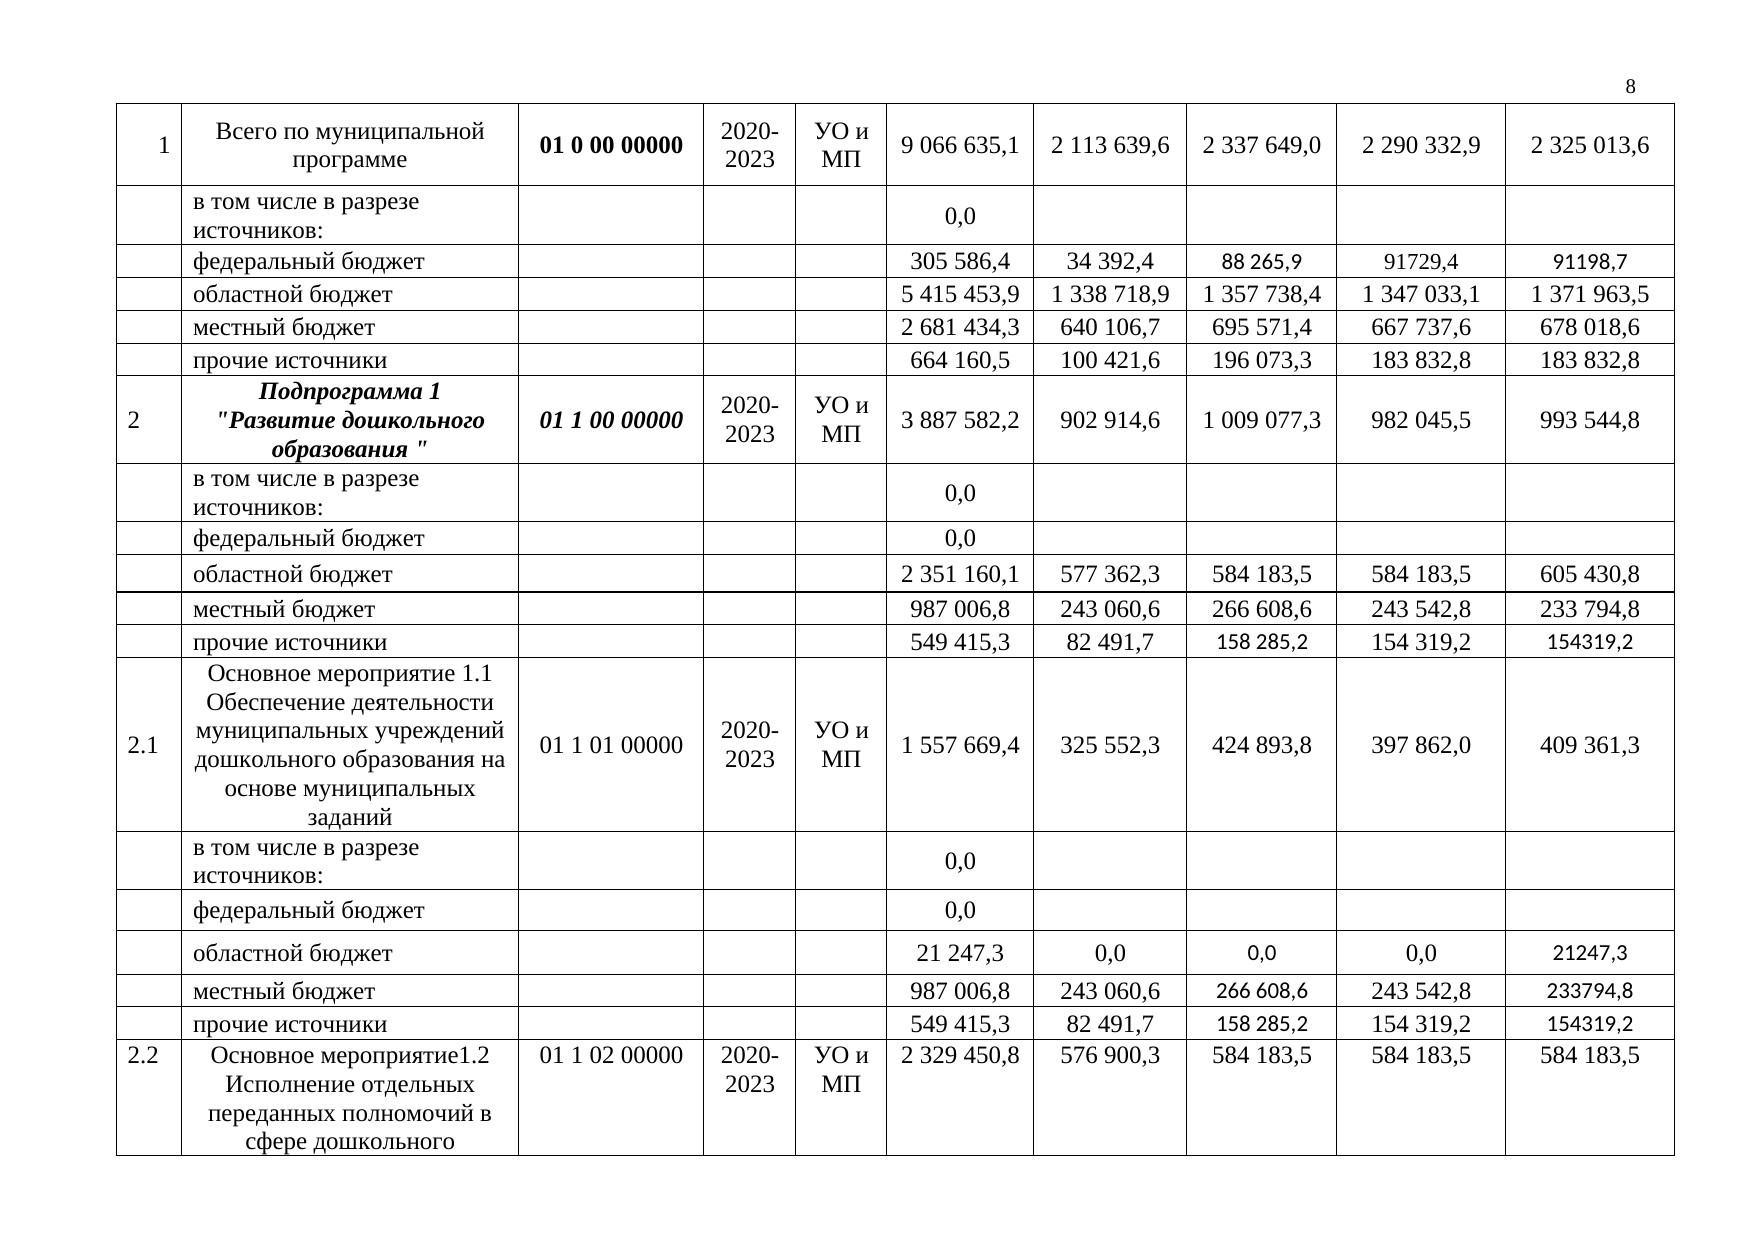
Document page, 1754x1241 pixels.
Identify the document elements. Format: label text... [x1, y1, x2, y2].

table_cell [182, 1040, 518, 1155]
table_cell 21 247,3 [887, 931, 1033, 973]
table_cell 196 073,3 [1187, 344, 1336, 375]
table_cell 9 066 635,1 [887, 104, 1033, 185]
table_cell 0,0 [1187, 931, 1336, 973]
table_cell [519, 593, 703, 624]
table_cell 266 608,6 [1187, 593, 1336, 624]
table_cell в том числе в разрезе источников: [182, 186, 518, 244]
table_cell 82 491,7 [1034, 1007, 1186, 1039]
table_cell 2020-2023 [704, 376, 795, 462]
table_cell областной бюджет [182, 931, 518, 973]
table_cell [117, 245, 181, 277]
table_cell прочие источники [182, 344, 518, 375]
table_cell [796, 931, 886, 973]
table_cell [519, 1007, 703, 1039]
table_cell [1034, 832, 1186, 889]
table_cell [796, 890, 886, 930]
table_cell 154319,2 [1506, 625, 1674, 657]
table_cell [1337, 522, 1505, 554]
table_cell [117, 555, 181, 591]
table_cell [704, 890, 795, 930]
table_cell 640 106,7 [1034, 311, 1186, 342]
table_cell федеральный бюджет [182, 245, 518, 277]
table_cell 2 681 434,3 [887, 311, 1033, 342]
table_cell прочие источники [182, 1007, 518, 1039]
table_cell Подпрограмма 1 "Развитие дошкольного образования " [182, 376, 518, 462]
table_cell [1187, 464, 1336, 521]
table_cell 987 006,8 [887, 593, 1033, 624]
table_cell 91729,4 [1337, 245, 1505, 277]
table_cell 664 160,5 [887, 344, 1033, 375]
table_cell 1 338 718,9 [1034, 278, 1186, 309]
table_cell 88 265,9 [1187, 245, 1336, 277]
table_cell [796, 1007, 886, 1039]
table_cell 695 571,4 [1187, 311, 1336, 342]
table_cell [117, 186, 181, 244]
table_cell [704, 464, 795, 521]
table_cell 605 430,8 [1506, 555, 1674, 591]
table_cell федеральный бюджет [182, 522, 518, 554]
table_cell 1 347 033,1 [1337, 278, 1505, 309]
table_cell [1337, 832, 1505, 889]
table_cell 1 371 963,5 [1506, 278, 1674, 309]
table_cell 424 893,8 [1187, 658, 1336, 831]
table_cell 01 1 02 00000 [519, 1040, 703, 1155]
table_cell [796, 245, 886, 277]
table_cell прочие источники [182, 625, 518, 657]
table_cell областной бюджет [182, 278, 518, 309]
table_cell [704, 975, 795, 1006]
table_cell [1187, 890, 1336, 930]
table_cell [704, 278, 795, 309]
table_cell [519, 245, 703, 277]
table_cell [796, 344, 886, 375]
table_cell [117, 931, 181, 973]
table_cell [519, 311, 703, 342]
table_cell [704, 555, 795, 591]
table_cell 982 045,5 [1337, 376, 1505, 462]
table_cell [1506, 890, 1674, 930]
table_cell [796, 593, 886, 624]
table_cell [704, 344, 795, 375]
table_cell [519, 832, 703, 889]
table_cell 678 018,6 [1506, 311, 1674, 342]
table_cell [1506, 464, 1674, 521]
table_cell 233794,8 [1506, 975, 1674, 1006]
table_cell [796, 186, 886, 244]
table_cell [796, 311, 886, 342]
table_cell 2.1 [117, 658, 181, 831]
table_cell [704, 1007, 795, 1039]
table_cell [704, 625, 795, 657]
table_cell [117, 522, 181, 554]
table_cell УО и МП [796, 1040, 886, 1155]
table_cell [1506, 522, 1674, 554]
table_cell [796, 975, 886, 1006]
table_cell [117, 1007, 181, 1039]
table_cell 993 544,8 [1506, 376, 1674, 462]
table_cell [519, 975, 703, 1006]
table_cell 987 006,8 [887, 975, 1033, 1006]
table_cell [117, 890, 181, 930]
table_cell 91198,7 [1506, 245, 1674, 277]
table_cell 0,0 [887, 832, 1033, 889]
table_cell 3 887 582,2 [887, 376, 1033, 462]
table_cell 1 557 669,4 [887, 658, 1033, 831]
table_cell 243 060,6 [1034, 975, 1186, 1006]
table_cell [1034, 522, 1186, 554]
table_cell [796, 278, 886, 309]
table_cell 01 1 00 00000 [519, 376, 703, 462]
table_cell 2 329 450,8 [887, 1040, 1033, 1155]
table_cell [117, 593, 181, 624]
table_cell 549 415,3 [887, 625, 1033, 657]
table_cell 902 914,6 [1034, 376, 1186, 462]
table_cell УО и МП [796, 658, 886, 831]
table_cell 2 325 013,6 [1506, 104, 1674, 185]
table_cell 2020-2023 [704, 1040, 795, 1155]
table_cell [704, 593, 795, 624]
table_cell 2 337 649,0 [1187, 104, 1336, 185]
table_cell 584 183,5 [1187, 1040, 1336, 1155]
table_cell 667 737,6 [1337, 311, 1505, 342]
table_cell 0,0 [887, 890, 1033, 930]
table_cell местный бюджет [182, 975, 518, 1006]
table_cell 154 319,2 [1337, 1007, 1505, 1039]
table_cell [117, 975, 181, 1006]
table_cell [704, 245, 795, 277]
table_cell [519, 278, 703, 309]
table_cell 21247,3 [1506, 931, 1674, 973]
table_cell 183 832,8 [1506, 344, 1674, 375]
table_cell 266 608,6 [1187, 975, 1336, 1006]
table_cell [117, 311, 181, 342]
table_cell 154 319,2 [1337, 625, 1505, 657]
table_cell 2020-2023 [704, 658, 795, 831]
table_cell 2.2 [117, 1040, 181, 1155]
table_cell 1 009 077,3 [1187, 376, 1336, 462]
table_cell 577 362,3 [1034, 555, 1186, 591]
table_cell 549 415,3 [887, 1007, 1033, 1039]
table_cell [796, 625, 886, 657]
table_cell УО и МП [796, 104, 886, 185]
table_cell [519, 464, 703, 521]
table_cell [1187, 522, 1336, 554]
table_cell Всего по муниципальной программе [182, 104, 518, 185]
table_cell [117, 464, 181, 521]
table_cell 409 361,3 [1506, 658, 1674, 831]
table_cell 158 285,2 [1187, 625, 1336, 657]
table_cell [519, 186, 703, 244]
table_cell 100 421,6 [1034, 344, 1186, 375]
table_cell 2 290 332,9 [1337, 104, 1505, 185]
table_cell 34 392,4 [1034, 245, 1186, 277]
table_cell [796, 832, 886, 889]
table_cell местный бюджет [182, 593, 518, 624]
table_cell [1337, 186, 1505, 244]
table_cell [1337, 464, 1505, 521]
table_cell 82 491,7 [1034, 625, 1186, 657]
table_cell 154319,2 [1506, 1007, 1674, 1039]
table_cell Основное мероприятие 1.1 Обеспечение деятельности муниципальных учреждений дошкольного образования на основе муниципальных заданий [182, 658, 518, 831]
table_cell 0,0 [887, 186, 1033, 244]
table_cell [519, 522, 703, 554]
table_cell 1 [117, 104, 181, 185]
table_cell [704, 186, 795, 244]
table_cell областной бюджет [182, 555, 518, 591]
table_cell 0,0 [887, 464, 1033, 521]
table_cell 584 183,5 [1337, 1040, 1505, 1155]
table_cell [1187, 832, 1336, 889]
table_cell 158 285,2 [1187, 1007, 1336, 1039]
table_cell 233 794,8 [1506, 593, 1674, 624]
table_cell 2020-2023 [704, 104, 795, 185]
table_cell 243 542,8 [1337, 593, 1505, 624]
table_cell [117, 832, 181, 889]
table_cell [1034, 186, 1186, 244]
table_cell [1506, 832, 1674, 889]
table_cell [117, 625, 181, 657]
table_cell [1187, 186, 1336, 244]
table_cell [704, 832, 795, 889]
table_cell в том числе в разрезе источников: [182, 464, 518, 521]
table_cell 2 [117, 376, 181, 462]
table_cell местный бюджет [182, 311, 518, 342]
table_cell [1034, 464, 1186, 521]
table_cell [519, 555, 703, 591]
table_cell 183 832,8 [1337, 344, 1505, 375]
table_cell 584 183,5 [1506, 1040, 1674, 1155]
table_cell 243 542,8 [1337, 975, 1505, 1006]
table_cell 397 862,0 [1337, 658, 1505, 831]
table_cell 305 586,4 [887, 245, 1033, 277]
table_cell [704, 522, 795, 554]
table_cell 5 415 453,9 [887, 278, 1033, 309]
table_cell 576 900,3 [1034, 1040, 1186, 1155]
table_cell [1506, 186, 1674, 244]
table_cell 584 183,5 [1187, 555, 1336, 591]
table_cell 0,0 [1034, 931, 1186, 973]
table_cell 0,0 [1337, 931, 1505, 973]
table_cell 2 351 160,1 [887, 555, 1033, 591]
table_cell 01 0 00 00000 [519, 104, 703, 185]
table_cell 2 113 639,6 [1034, 104, 1186, 185]
table_cell [796, 464, 886, 521]
table_cell [117, 278, 181, 309]
table_cell [1337, 890, 1505, 930]
table_cell [1034, 890, 1186, 930]
table_cell [704, 311, 795, 342]
table_cell 01 1 01 00000 [519, 658, 703, 831]
table_cell [519, 931, 703, 973]
table_cell 0,0 [887, 522, 1033, 554]
table_cell [117, 344, 181, 375]
table_cell [519, 625, 703, 657]
table_cell 325 552,3 [1034, 658, 1186, 831]
table_cell 243 060,6 [1034, 593, 1186, 624]
table_cell УО и МП [796, 376, 886, 462]
table_cell [704, 931, 795, 973]
table_cell [519, 344, 703, 375]
table_cell [796, 555, 886, 591]
table_cell федеральный бюджет [182, 890, 518, 930]
table_cell в том числе в разрезе источников: [182, 832, 518, 889]
table_cell 1 357 738,4 [1187, 278, 1336, 309]
table_cell [519, 890, 703, 930]
table_cell [796, 522, 886, 554]
table_cell 584 183,5 [1337, 555, 1505, 591]
